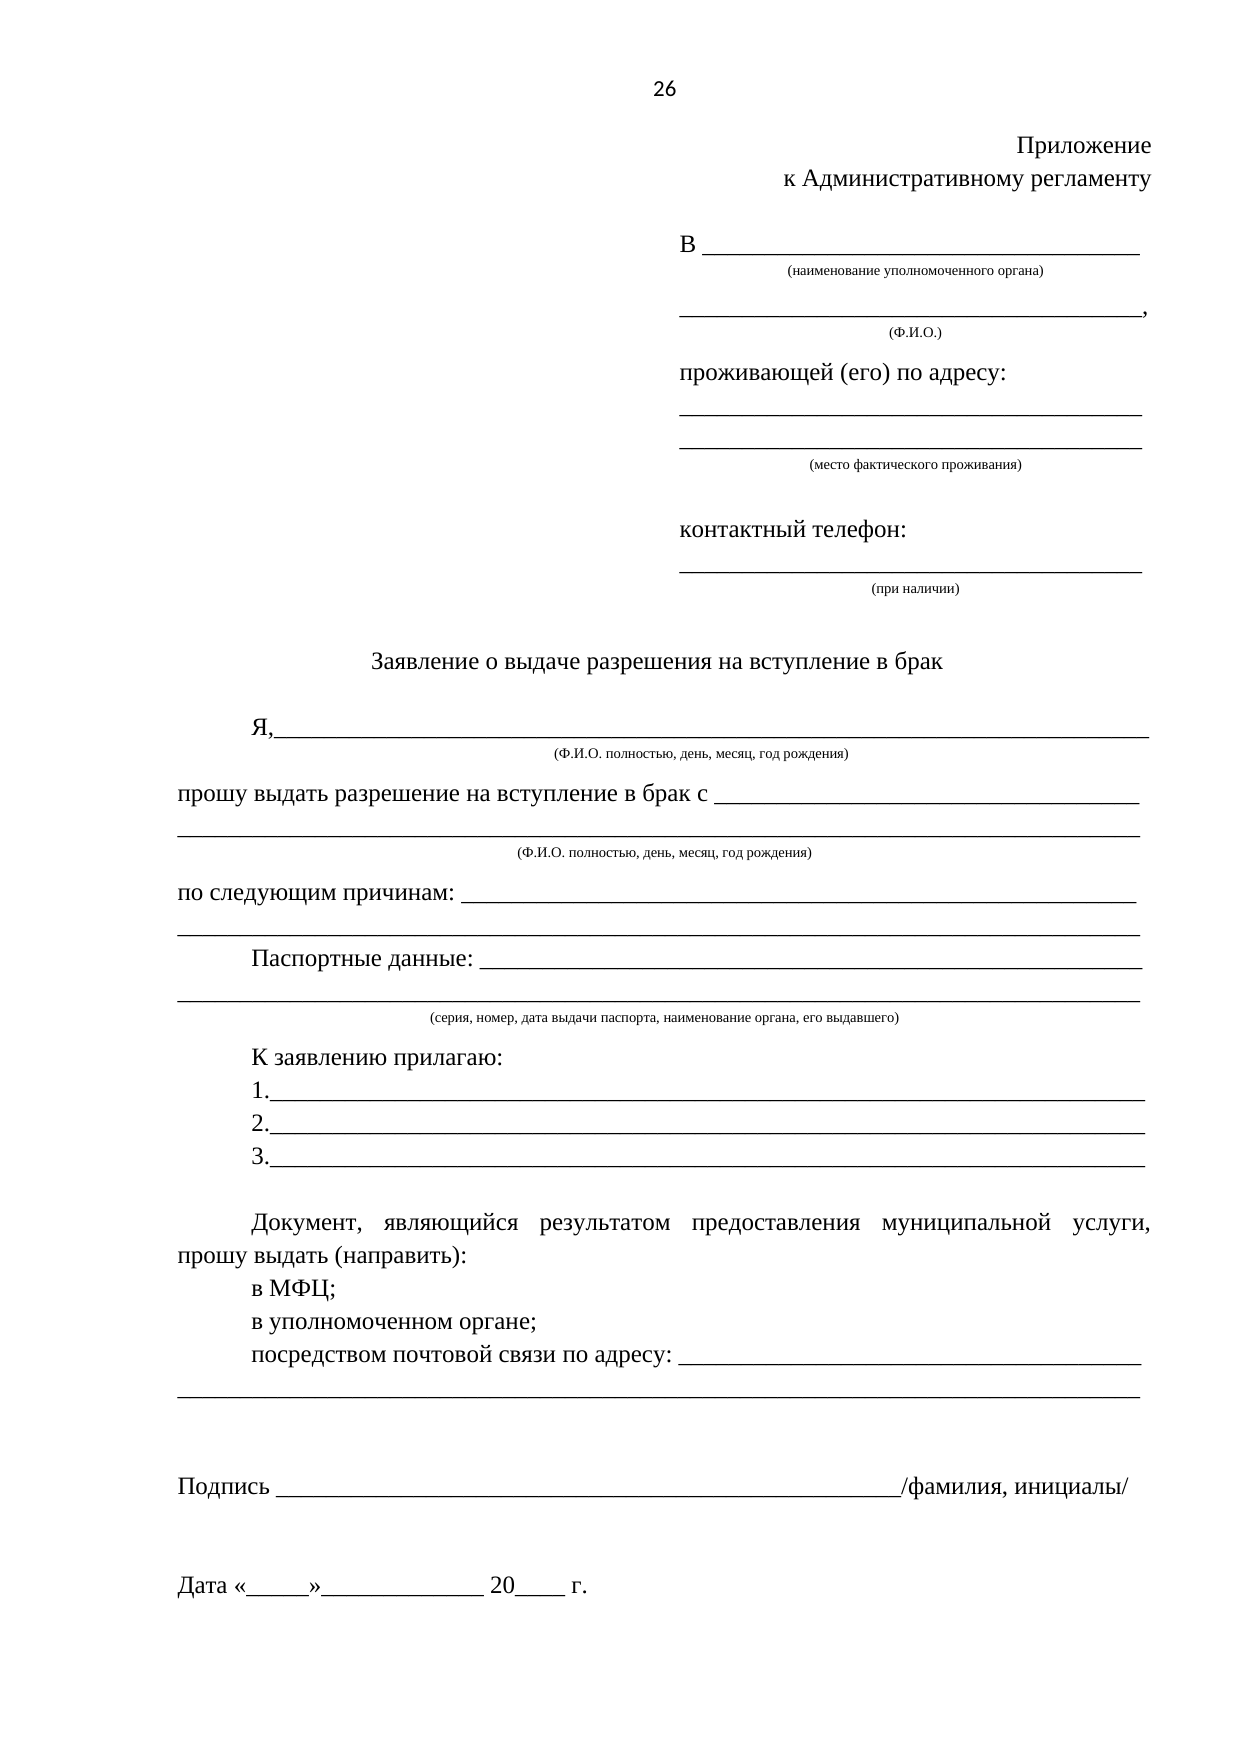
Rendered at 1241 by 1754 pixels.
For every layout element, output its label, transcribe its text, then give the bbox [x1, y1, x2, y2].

text _____________________________________, [679, 291, 1152, 320]
text Я,______________________________________________________________________ [177, 712, 1152, 741]
text Документ, являющийся результатом предоставления муниципальной услуги, прошу выдать (направить): [177, 1207, 1152, 1269]
text В ___________________________________ [679, 229, 1152, 258]
text (серия, номер, дата выдачи паспорта, наименование органа, его выдавшего) [177, 1009, 1152, 1038]
text _____________________________________________________________________________ [177, 976, 1152, 1005]
text (Ф.И.О. полностью, день, месяц, год рождения) [177, 745, 1152, 773]
text _____________________________________________________________________________ [177, 1372, 1152, 1401]
text Паспортные данные: _____________________________________________________ [177, 943, 1152, 972]
text  посредством почтовой связи по адресу: _____________________________________ [177, 1339, 1152, 1368]
text (при наличии) [679, 580, 1152, 608]
text проживающей (его) по адресу: [679, 357, 1152, 386]
text (место фактического проживания) [679, 456, 1152, 485]
text по следующим причинам: ______________________________________________________ [177, 877, 1152, 906]
text Подпись __________________________________________________/фамилия, инициалы/ [177, 1471, 1152, 1500]
text _____________________________________________________________________________ [177, 811, 1152, 839]
text Дата «_____»_____________ 20____ г. [177, 1570, 1152, 1599]
text (Ф.И.О. полностью, день, месяц, год рождения) [177, 844, 1152, 873]
text _____________________________________________________________________________ [177, 910, 1152, 939]
text 2.______________________________________________________________________ [177, 1108, 1152, 1137]
text Приложение [177, 130, 1152, 159]
text  в МФЦ; [177, 1273, 1152, 1302]
text (Ф.И.О.) [679, 324, 1152, 353]
text к Административному регламенту [177, 163, 1152, 192]
text прошу выдать разрешение на вступление в брак с __________________________________ [177, 778, 1152, 807]
text _____________________________________ [679, 390, 1152, 419]
text 1.______________________________________________________________________ [177, 1075, 1152, 1104]
text (наименование уполномоченного органа) [679, 262, 1152, 291]
text контактный телефон: _____________________________________ [679, 514, 1152, 575]
text К заявлению прилагаю: [177, 1042, 1152, 1071]
text Заявление о выдаче разрешения на вступление в брак [162, 646, 1152, 674]
text 3.______________________________________________________________________ [177, 1141, 1152, 1170]
text _____________________________________ [679, 423, 1152, 452]
text  в уполномоченном органе; [177, 1306, 1152, 1335]
